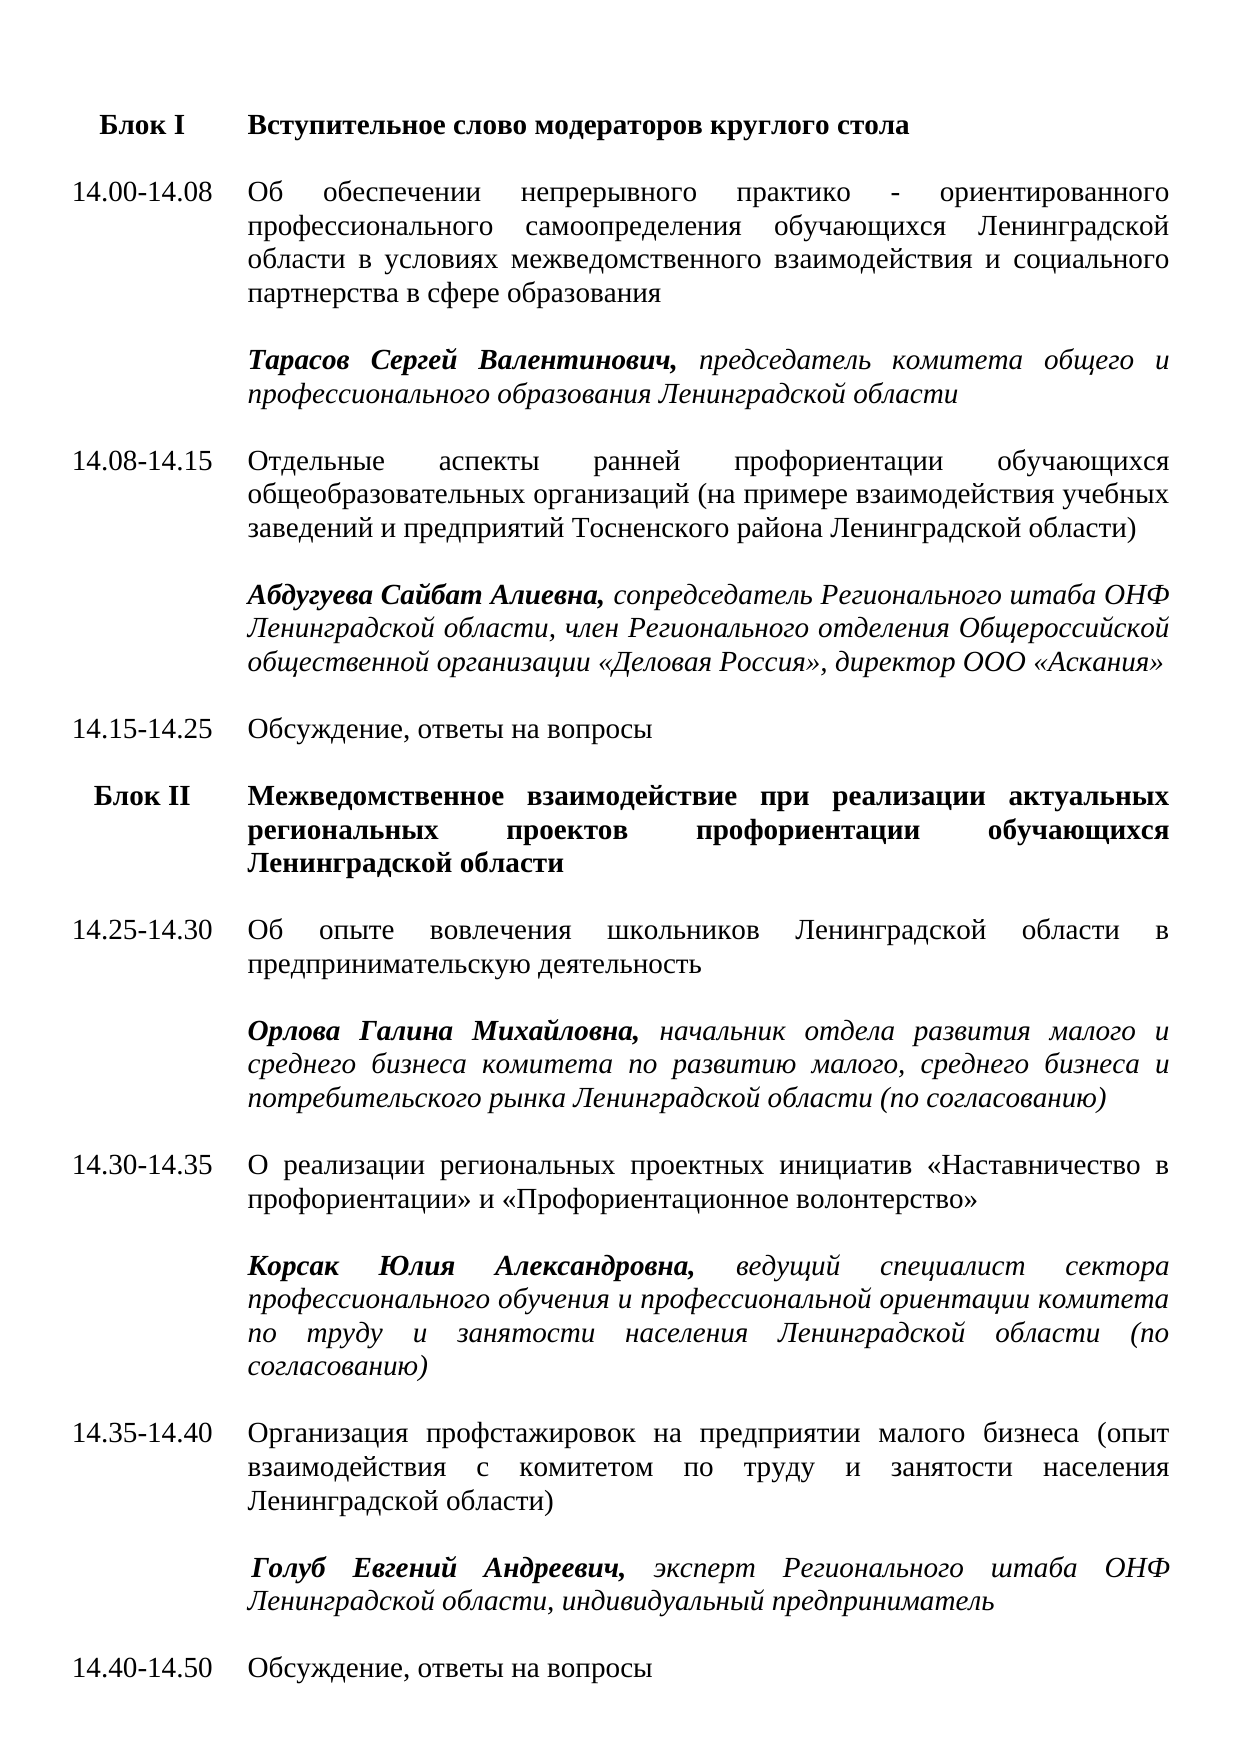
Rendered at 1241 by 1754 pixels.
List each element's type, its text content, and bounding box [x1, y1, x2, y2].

table_cell Блок II [48, 778, 236, 912]
table_cell 14.30-14.35 [48, 1147, 236, 1416]
table_cell 14.08-14.15 [48, 443, 236, 711]
table_cell Организация профстажировок на предприятии малого бизнеса (опыт взаимодействия с комитетом по труду и занятости населения Ленинградской области) Голуб Евгений Андреевич, эксперт Регионального штаба ОНФ Ленинградской области, индивидуальный предприниматель [236, 1416, 1181, 1650]
table_cell Обсуждение, ответы на вопросы [236, 711, 1181, 778]
table_cell 14.35-14.40 [48, 1416, 236, 1650]
table_header Вступительное слово модераторов круглого стола [236, 108, 1181, 174]
table_cell 14.25-14.30 [48, 913, 236, 1147]
table_cell Отдельные аспекты ранней профориентации обучающихся общеобразовательных организаций (на примере взаимодействия учебных заведений и предприятий Тосненского района Ленинградской области) Абдугуева Сайбат Алиевна, сопредседатель Регионального штаба ОНФ Ленинградской области, член Регионального отделения Общероссийской общественной организации «Деловая Россия», директор ООО «Аскания» [236, 443, 1181, 711]
table_cell О реализации региональных проектных инициатив «Наставничество в профориентации» и «Профориентационное волонтерство» Корсак Юлия Александровна, ведущий специалист сектора профессионального обучения и профессиональной ориентации комитета по труду и занятости населения Ленинградской области (по согласованию) [236, 1147, 1181, 1416]
table_cell Межведомственное взаимодействие при реализации актуальных региональных проектов профориентации обучающихся Ленинградской области [236, 778, 1181, 912]
table_cell 14.40-14.50 [48, 1650, 236, 1684]
table_cell Об обеспечении непрерывного практико - ориентированного профессионального самоопределения обучающихся Ленинградской области в условиях межведомственного взаимодействия и социального партнерства в сфере образования Тарасов Сергей Валентинович, председатель комитета общего и профессионального образования Ленинградской области [236, 175, 1181, 443]
table_cell Об опыте вовлечения школьников Ленинградской области в предпринимательскую деятельность Орлова Галина Михайловна, начальник отдела развития малого и среднего бизнеса комитета по развитию малого, среднего бизнеса и потребительского рынка Ленинградской области (по согласованию) [236, 913, 1181, 1147]
table_cell 14.00-14.08 [48, 175, 236, 443]
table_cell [236, 1650, 1181, 1684]
table_header Блок I [48, 108, 236, 174]
table_cell 14.15-14.25 [48, 711, 236, 778]
